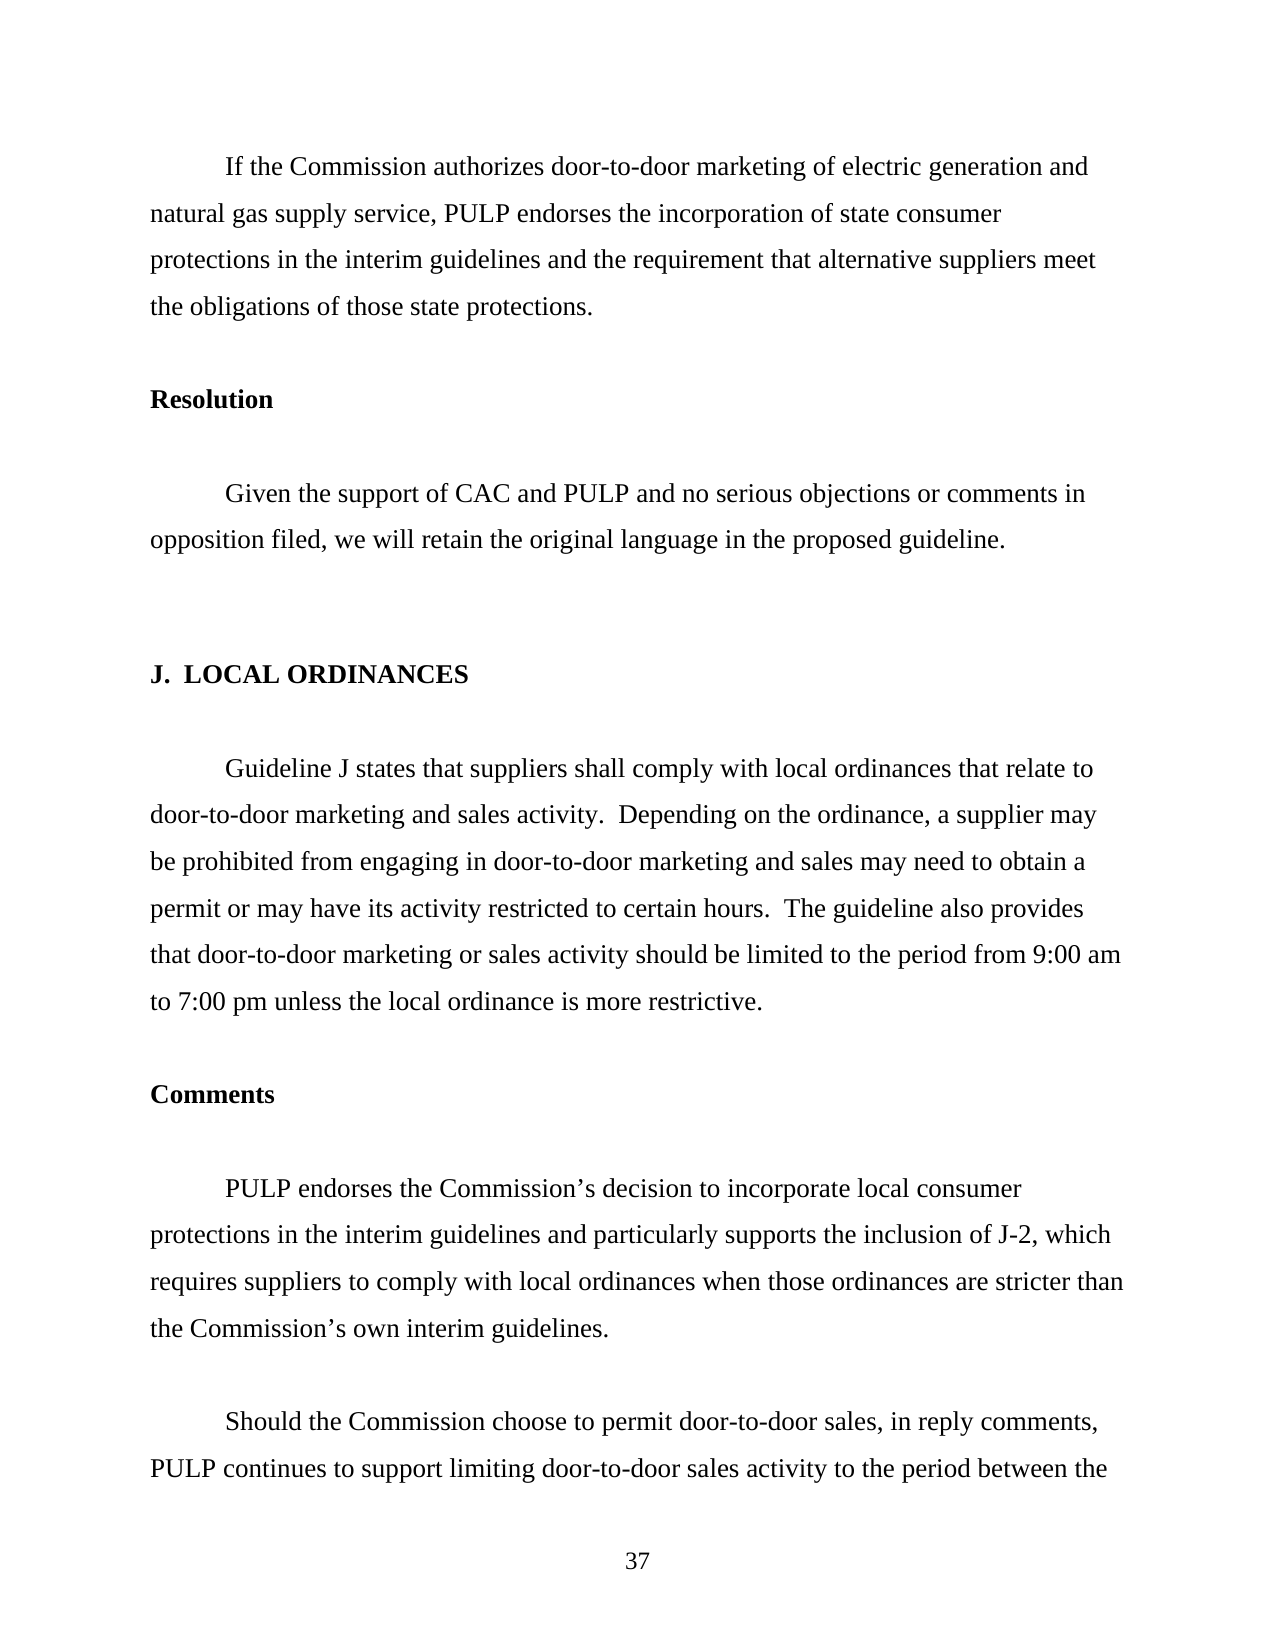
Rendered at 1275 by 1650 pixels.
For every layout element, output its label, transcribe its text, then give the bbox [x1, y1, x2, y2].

text J. LOCAL ORDINANCES [150, 659, 1125, 690]
text Given the support of CAC and PULP and no serious objections or comments in opposition filed, we will retain the original language in the proposed guideline. [150, 477, 1125, 598]
list If the Commission authorizes door-to-door marketing of electric generation and natural gas supply service, PULP endorses the incorporation of state consumer protections in the interim guidelines and the requirement that alternative suppliers meet the obligations of those state protections. [150, 150, 1125, 321]
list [150, 1405, 1125, 1483]
list PULP endorses the Commission’s decision to incorporate local consumer protections in the interim guidelines and particularly supports the inclusion of J-2, which requires suppliers to comply with local ordinances when those ordinances are stricter than the Commission’s own interim guidelines. [150, 1172, 1125, 1343]
list Comments [150, 1079, 1125, 1110]
text Resolution [150, 383, 1125, 414]
list Guideline J states that suppliers shall comply with local ordinances that relate to door-to-door marketing and sales activity. Depending on the ordinance, a supplier may be prohibited from engaging in door-to-door marketing and sales may need to obtain a permit or may have its activity restricted to certain hours. The guideline also provides that door-to-door marketing or sales activity should be limited to the period from 9:00 am to 7:00 pm unless the local ordinance is more restrictive. [150, 752, 1125, 1016]
